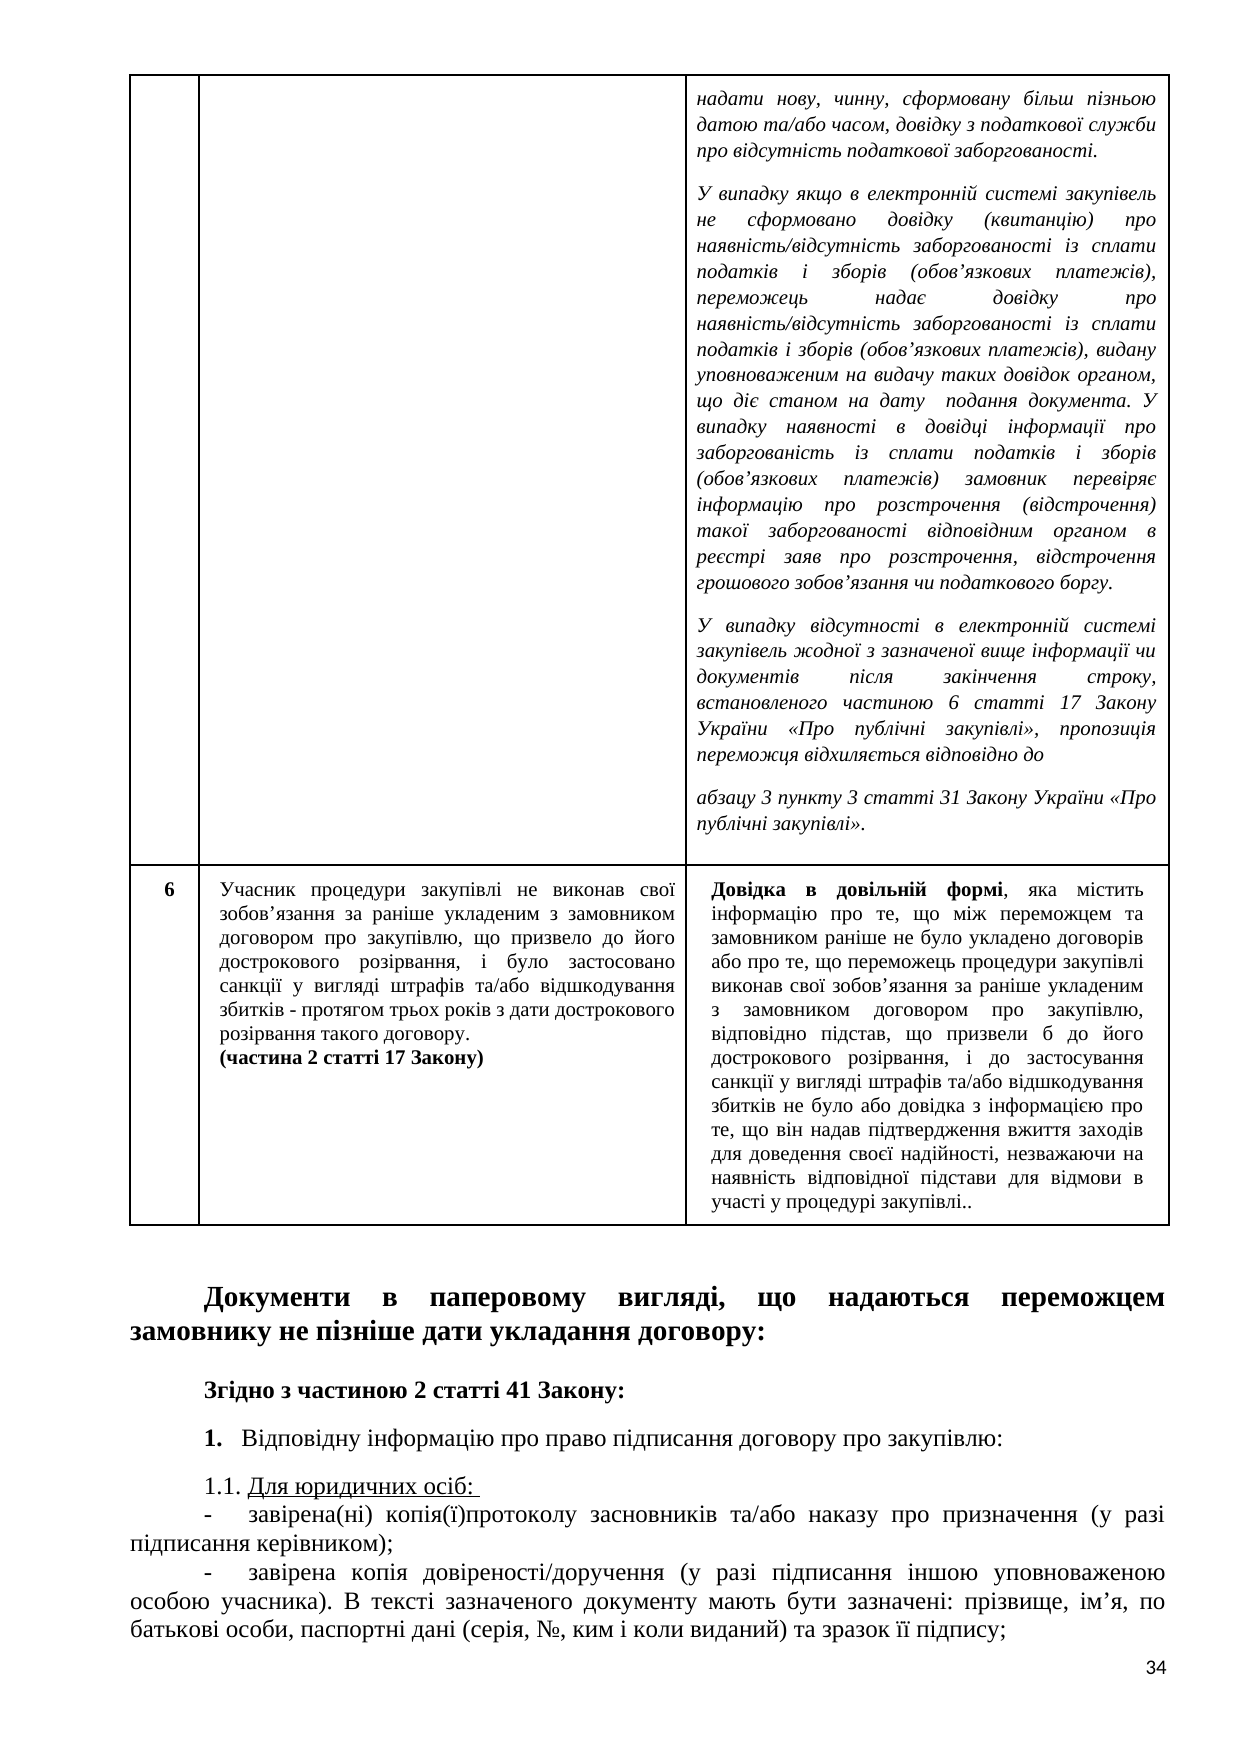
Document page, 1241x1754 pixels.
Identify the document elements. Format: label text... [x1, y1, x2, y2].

text - завірена(ні) копія(ї)протоколу засновників та/або наказу про призначення (у разі підписання керівником); [130, 1499, 1166, 1557]
table_cell 6 [131, 866, 198, 1224]
text - завірена копія довіреності/доручення (у разі підписання іншою уповноваженою особою учасника). В тексті зазначеного документу мають бути зазначені: прізвище, ім’я, по батькові особи, паспортні дані (серія, №, ким і коли виданий) та зразок її підпису; [130, 1557, 1166, 1643]
table_cell Довідка в довільній формі, яка містить інформацію про те, що між переможцем та замовником раніше не було укладено договорів або про те, що переможець процедури закупівлі виконав свої зобов’язання за раніше укладеним з замовником договором про закупівлю, відповідно підстав, що призвели б до його дострокового розірвання, і до застосування санкції у вигляді штрафів та/або відшкодування збитків не було або довідка з інформацією про те, що він надав підтвердження вжиття заходів для доведення своєї надійності, незважаючи на наявність відповідної підстави для відмови в участі у процедурі закупівлі.. [687, 866, 1168, 1224]
table_cell 5 [131, 76, 198, 864]
text Згідно з частиною 2 статті 41 Закону: [130, 1375, 1166, 1404]
text Документи в паперовому вигляді, що надаються переможцем замовнику не пізніше дати укладання договору: [130, 1279, 1166, 1346]
table_cell Учасник процедури закупівлі не виконав свої зобов’язання за раніше укладеним з замовником договором про закупівлю, що призвело до його дострокового розірвання, і було застосовано санкції у вигляді штрафів та/або відшкодування збитків - протягом трьох років з дати дострокового розірвання такого договору. (частина 2 статті 17 Закону) [200, 866, 685, 1224]
list Відповідну інформацію про право підписання договору про закупівлю: [204, 1423, 1166, 1452]
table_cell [687, 76, 1168, 864]
text 1.1. Для юридичних осіб: [130, 1471, 1166, 1499]
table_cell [200, 76, 685, 864]
